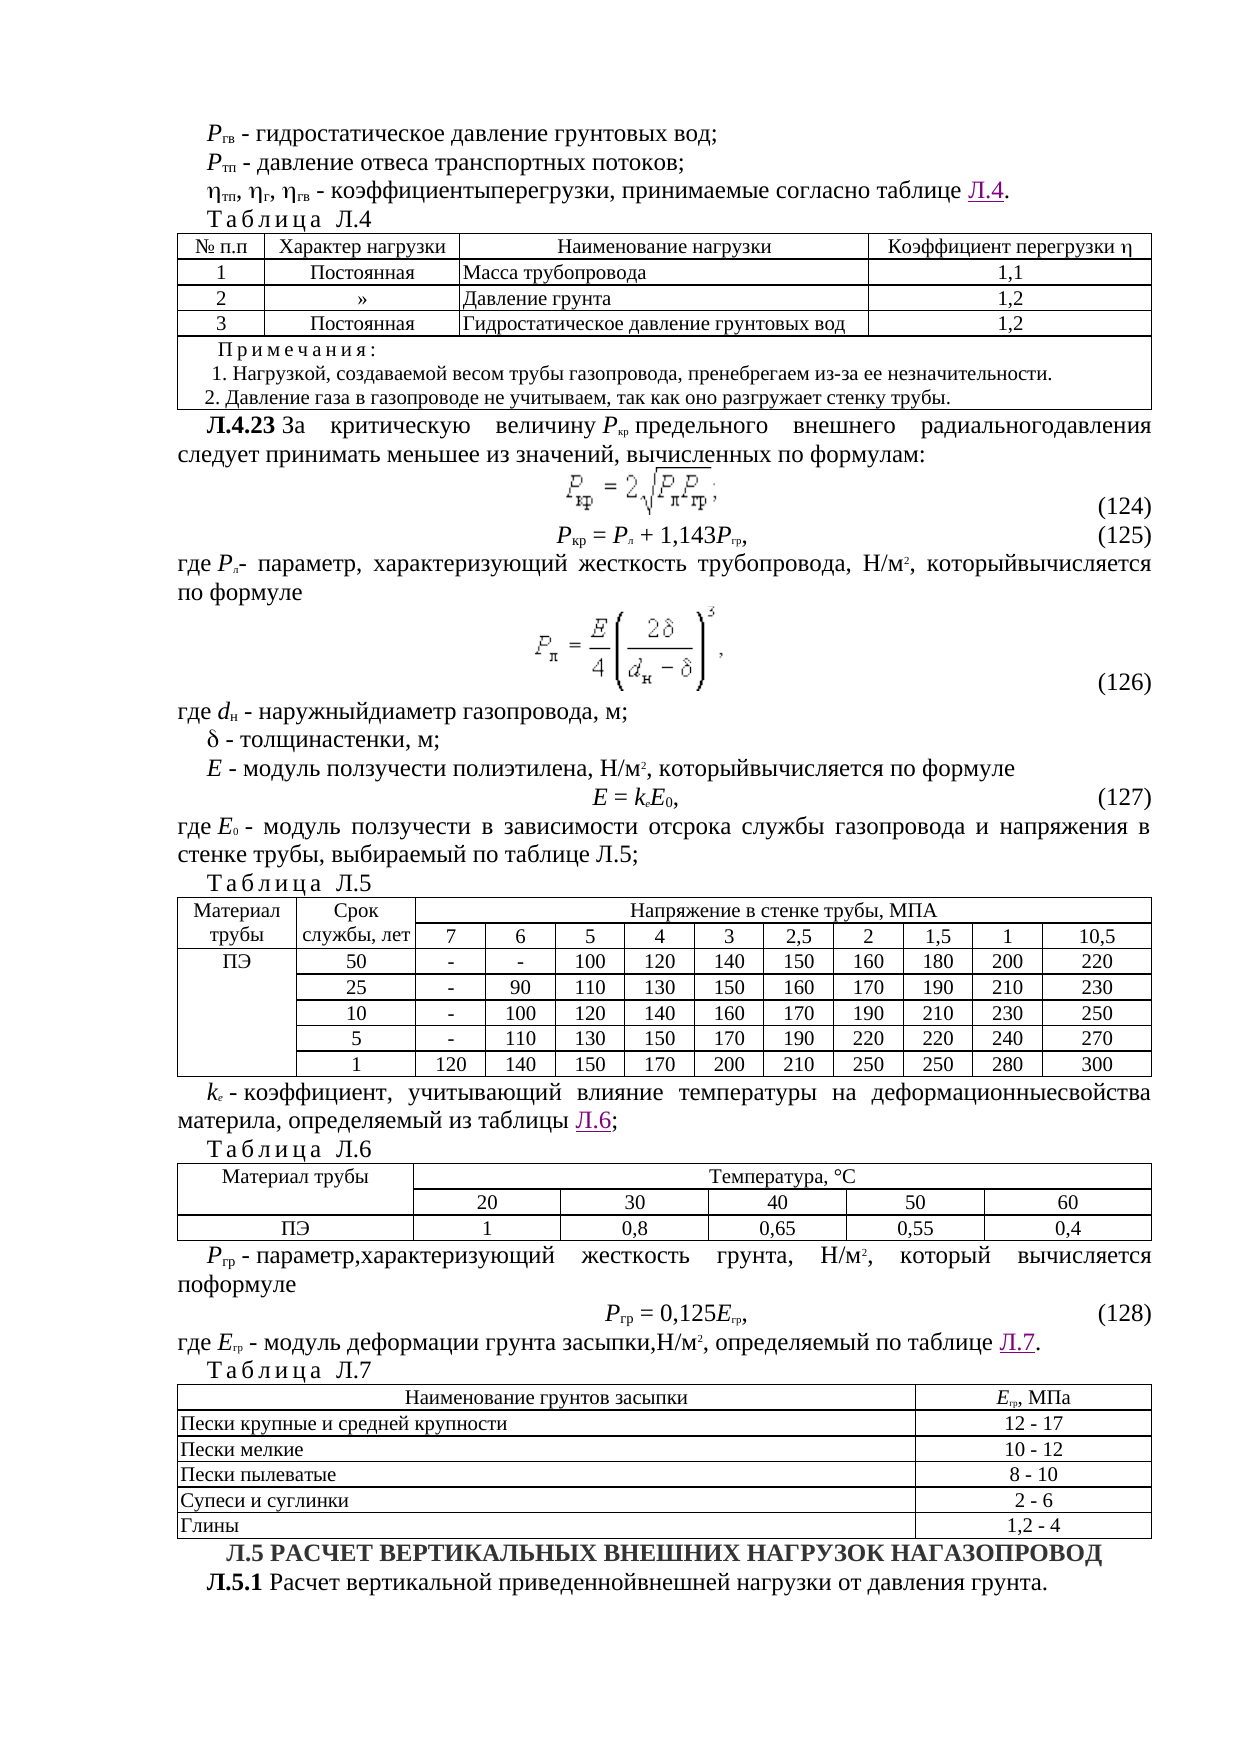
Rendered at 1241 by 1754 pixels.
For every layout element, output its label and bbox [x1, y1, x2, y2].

picture [535, 606, 723, 691]
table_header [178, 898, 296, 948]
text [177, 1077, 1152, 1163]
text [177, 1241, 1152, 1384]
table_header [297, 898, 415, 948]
picture [566, 467, 717, 515]
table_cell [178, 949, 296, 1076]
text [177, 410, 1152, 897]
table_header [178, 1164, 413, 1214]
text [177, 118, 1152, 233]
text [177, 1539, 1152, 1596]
